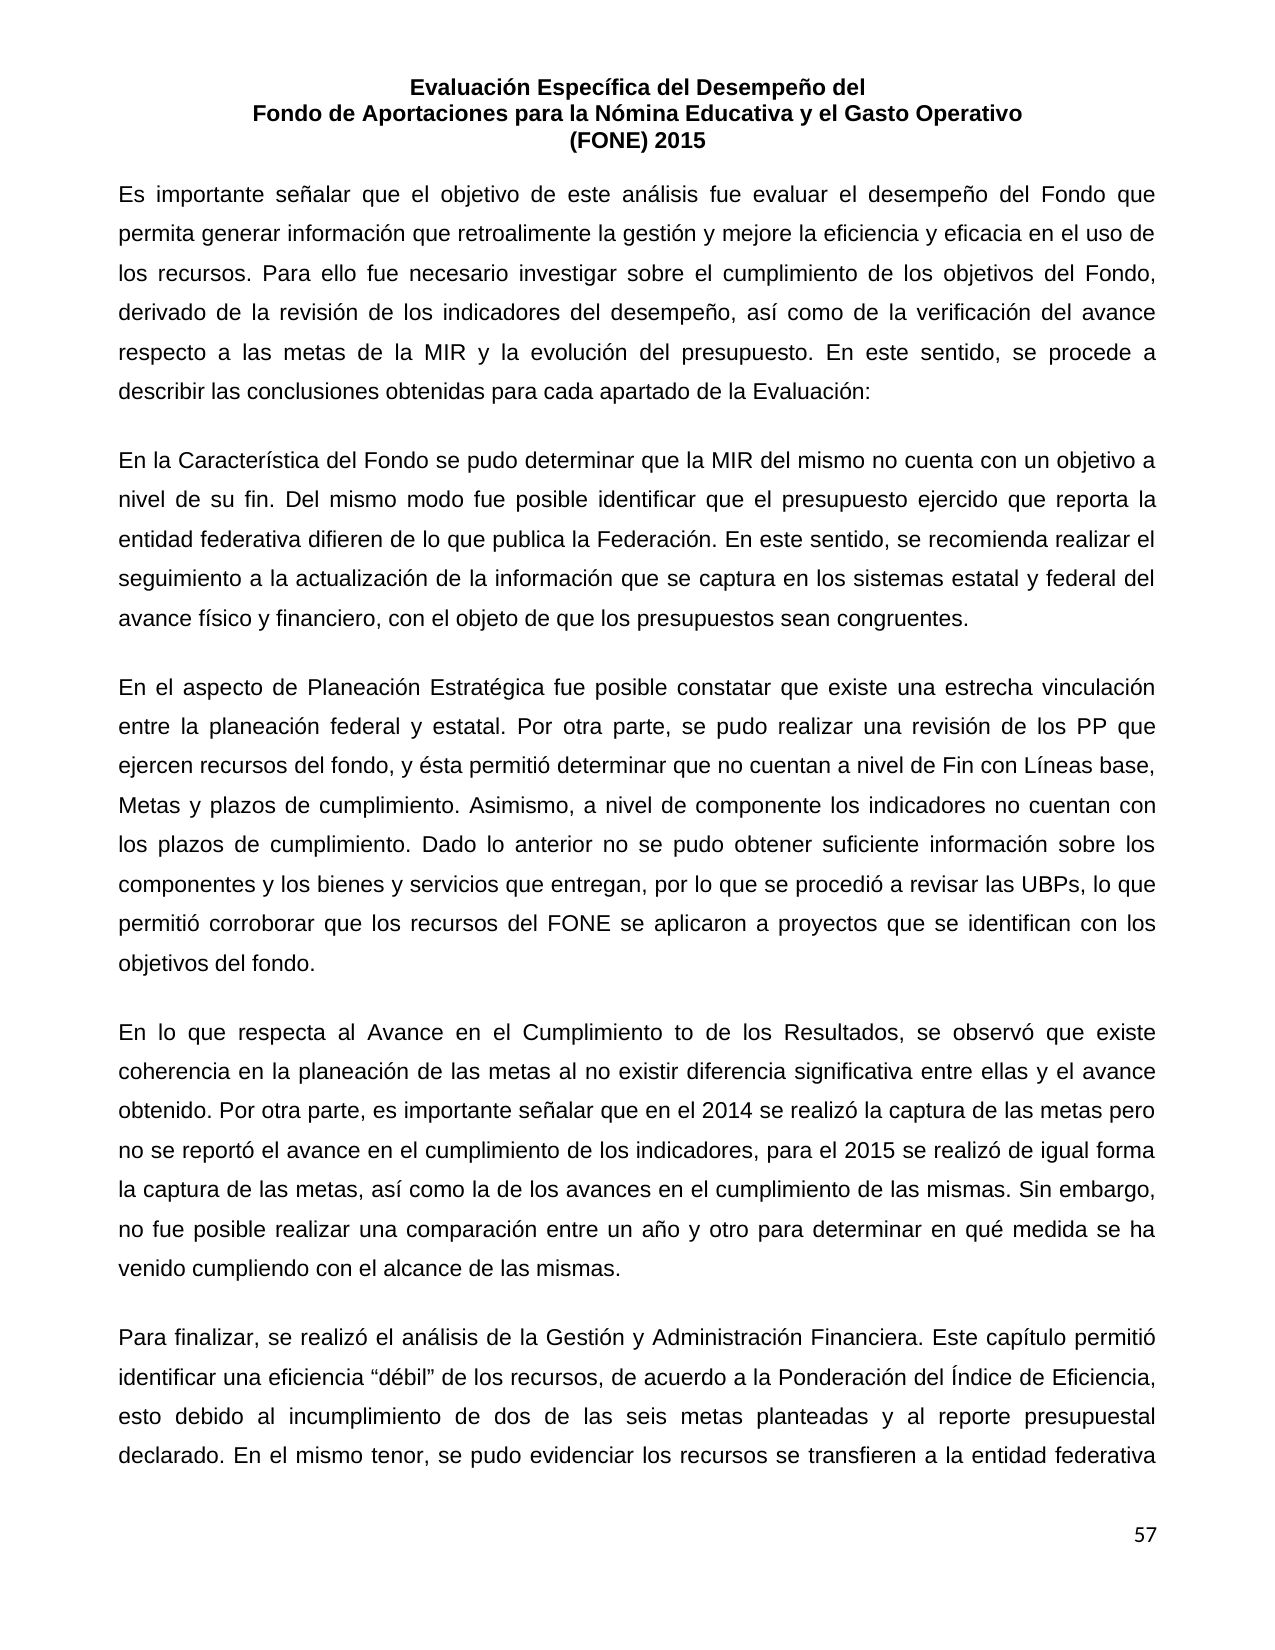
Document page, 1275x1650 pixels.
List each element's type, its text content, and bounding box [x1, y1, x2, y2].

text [118, 1324, 1157, 1469]
text Es importante señalar que el objetivo de este análisis fue evaluar el desempeño del Fondo que permita generar información que retroalimente la gestión y mejore la eficiencia y eficacia en el uso de los recursos. Para ello fue necesario investigar sobre el cumplimiento de los objetivos del Fondo, derivado de la revisión de los indicadores del desempeño, así como de la verificación del avance respecto a las metas de la MIR y la evolución del presupuesto. En este sentido, se procede a describir las conclusiones obtenidas para cada apartado de la Evaluación: [118, 181, 1157, 405]
text En lo que respecta al Avance en el Cumplimiento to de los Resultados, se observó que existe coherencia en la planeación de las metas al no existir diferencia significativa entre ellas y el avance obtenido. Por otra parte, es importante señalar que en el 2014 se realizó la captura de las metas pero no se reportó el avance en el cumplimiento de los indicadores, para el 2015 se realizó de igual forma la captura de las metas, así como la de los avances en el cumplimiento de las mismas. Sin embargo, no fue posible realizar una comparación entre un año y otro para determinar en qué medida se ha venido cumpliendo con el alcance de las mismas. [118, 1018, 1157, 1282]
text En la Característica del Fondo se pudo determinar que la MIR del mismo no cuenta con un objetivo a nivel de su fin. Del mismo modo fue posible identificar que el presupuesto ejercido que reporta la entidad federativa difieren de lo que publica la Federación. En este sentido, se recomienda realizar el seguimiento a la actualización de la información que se captura en los sistemas estatal y federal del avance físico y financiero, con el objeto de que los presupuestos sean congruentes. [118, 447, 1157, 631]
text En el aspecto de Planeación Estratégica fue posible constatar que existe una estrecha vinculación entre la planeación federal y estatal. Por otra parte, se pudo realizar una revisión de los PP que ejercen recursos del fondo, y ésta permitió determinar que no cuentan a nivel de Fin con Líneas base, Metas y plazos de cumplimiento. Asimismo, a nivel de componente los indicadores no cuentan con los plazos de cumplimiento. Dado lo anterior no se pudo obtener suficiente información sobre los componentes y los bienes y servicios que entregan, por lo que se procedió a revisar las UBPs, lo que permitió corroborar que los recursos del FONE se aplicaron a proyectos que se identifican con los objetivos del fondo. [118, 673, 1157, 976]
